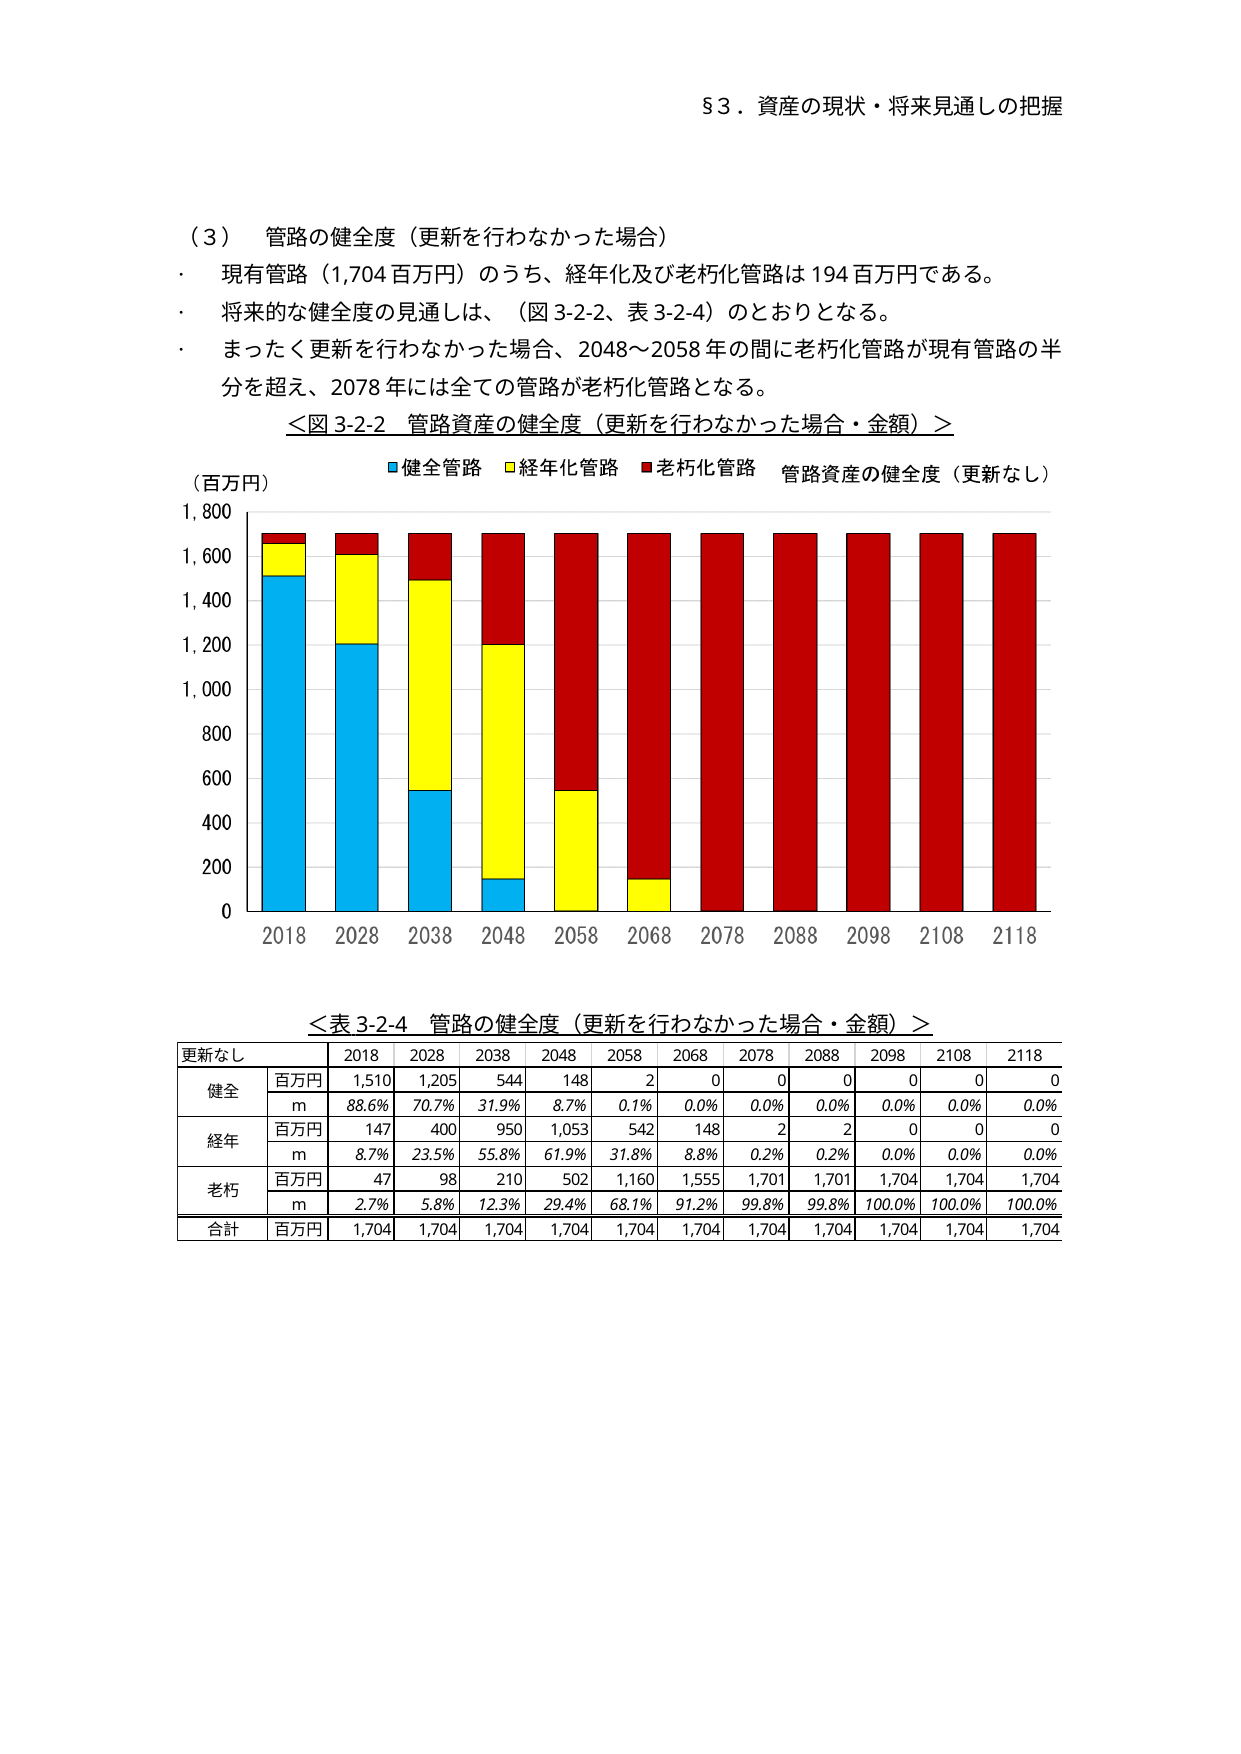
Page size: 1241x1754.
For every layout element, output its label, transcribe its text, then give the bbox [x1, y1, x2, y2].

list 将来的な健全度の見通しは、（図3-2-2、表3-2-4）のとおりとなる。 [177, 292, 1063, 329]
list 管路の健全度（更新を行わなかった場合） [177, 217, 1063, 254]
text ＜図3-2-2 管路資産の健全度（更新を行わなかった場合・金額）＞ [177, 404, 1063, 441]
list まったく更新を行わなかった場合、2048～2058年の間に老朽化管路が現有管路の半分を超え、2078年には全ての管路が老朽化管路となる。 [177, 329, 1063, 404]
picture [177, 441, 1063, 974]
list 現有管路（1,704百万円）のうち、経年化及び老朽化管路は194百万円である。 [177, 254, 1063, 292]
text ＜表3-2-4 管路の健全度（更新を行わなかった場合・金額）＞ [177, 1004, 1063, 1042]
